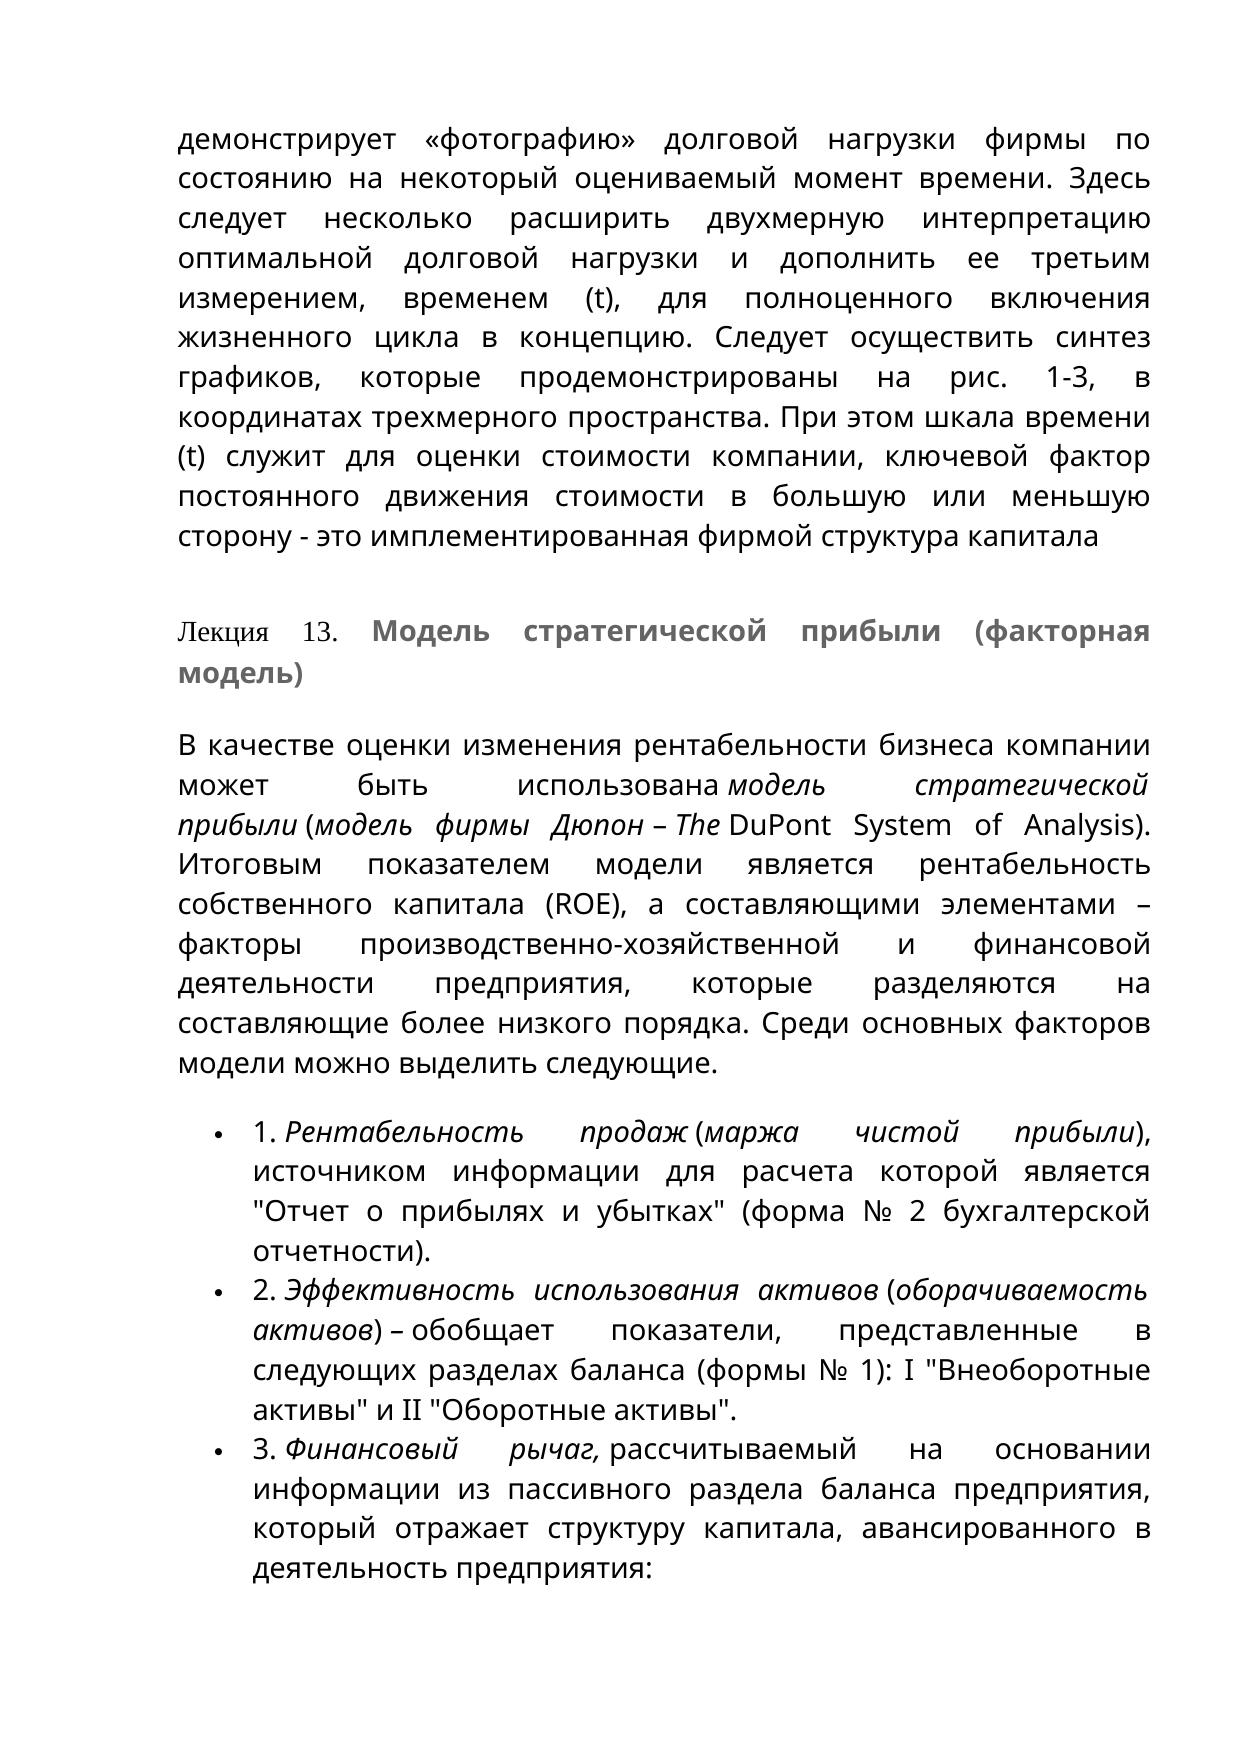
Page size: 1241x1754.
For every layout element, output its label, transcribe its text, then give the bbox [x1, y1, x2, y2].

list 1. Рентабельность продаж (маржа чистой прибыли), источником информации для расчета которой является "Отчет о прибылях и убытках" (форма № 2 бухгалтерской отчетности). [215, 1111, 1152, 1270]
text В качестве оценки изменения рентабельности бизнеса компании может быть использована модель стратегической прибыли (модель фирмы Дюпон – The DuPont System of Analysis). Итоговым показателем модели является рентабельность собственного капитала (ROE), а составляющими элементами – факторы производственно-хозяйственной и финансовой деятельности предприятия, которые разделяются на составляющие более низкого порядка. Среди основных факторов модели можно выделить следующие. [177, 724, 1152, 1082]
list 2. Эффективность использования активов (оборачиваемость активов) – обобщает показатели, представленные в следующих разделах баланса (формы № 1): I "Внеоборотные активы" и II "Оборотные активы". [215, 1270, 1152, 1428]
text Лекция 13. Модель стратегической прибыли (факторная модель) [177, 610, 1152, 692]
list 3. Финансовый рычаг, рассчитываемый на основании информации из пассивного раздела баланса предприятия, который отражает структуру капитала, авансированного в деятельность предприятия: [215, 1428, 1152, 1587]
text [177, 118, 1152, 555]
